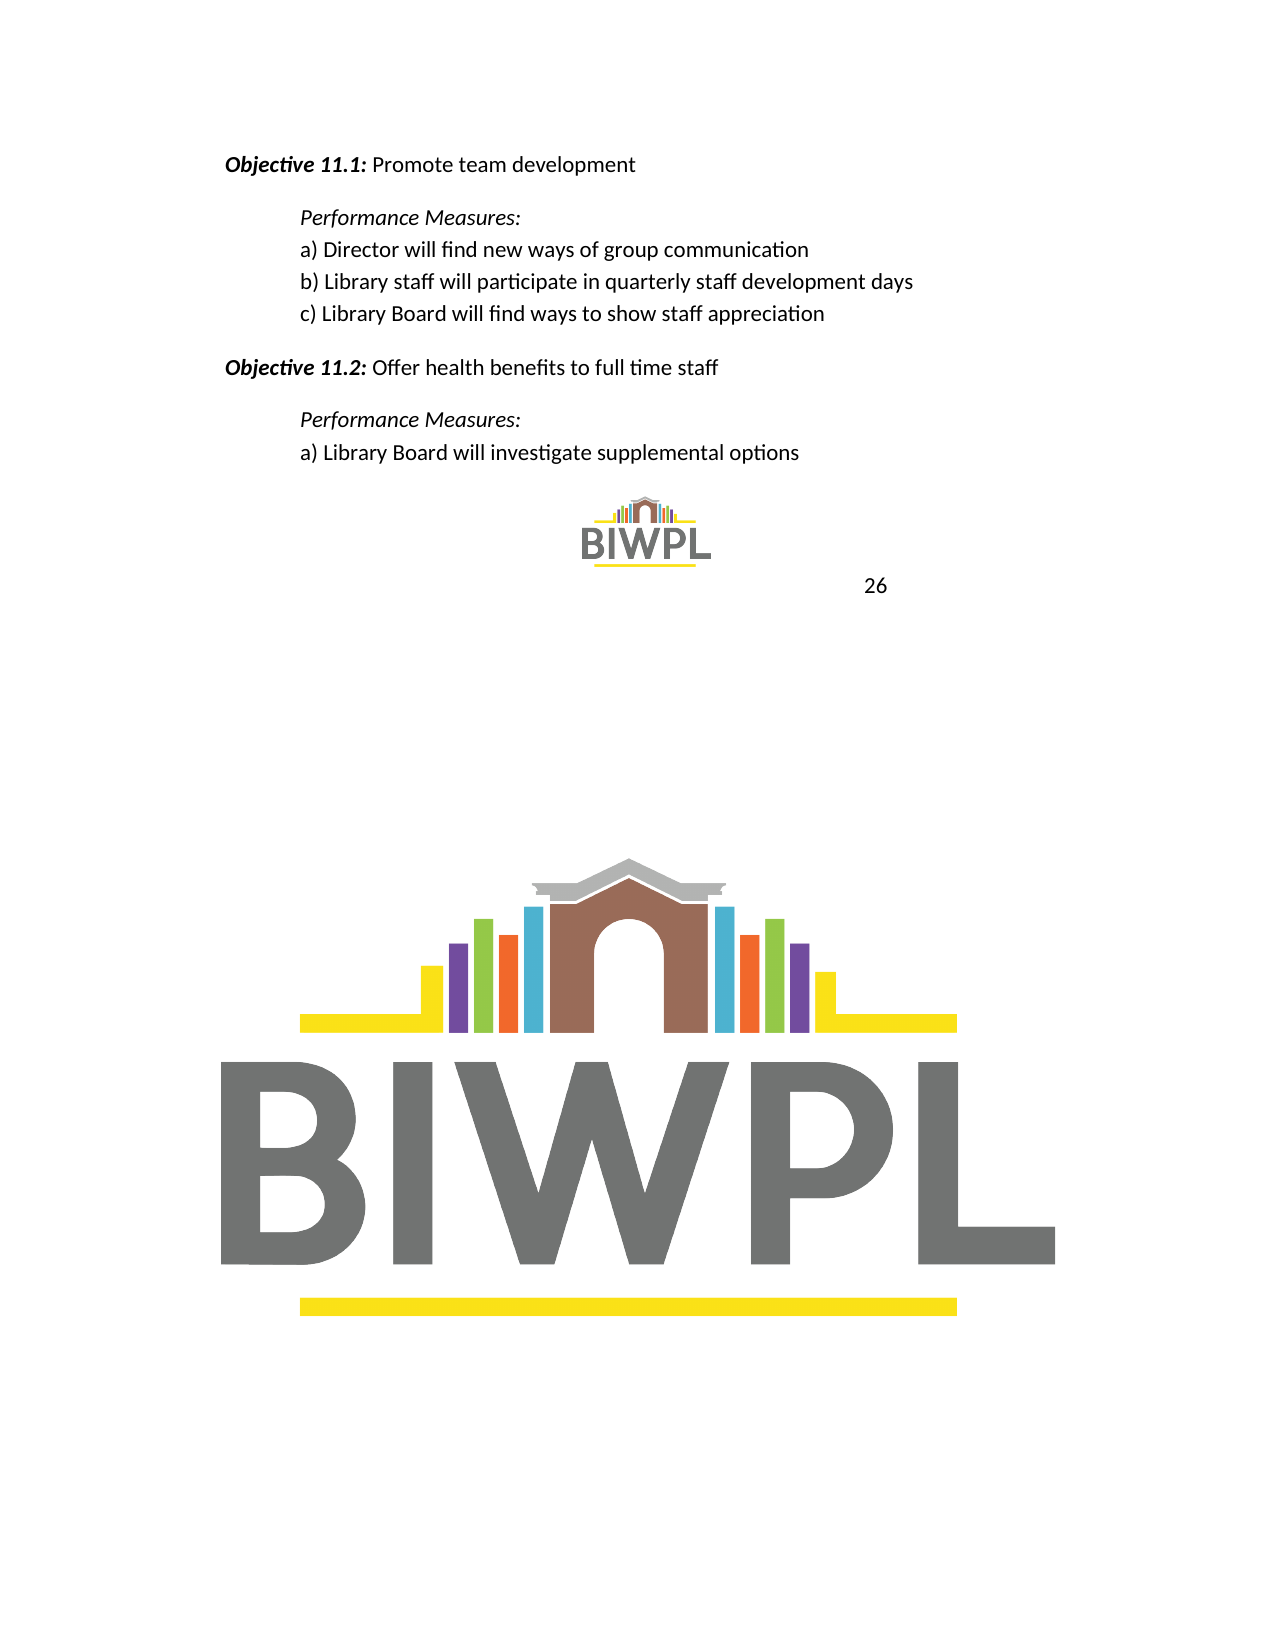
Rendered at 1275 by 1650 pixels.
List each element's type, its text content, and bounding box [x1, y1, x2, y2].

text Performance Measures: a) Director will find new ways of group communication b) Library staff will participate in quarterly staff development days c) Library Board will find ways to show staff appreciation [150, 203, 1125, 328]
text Objective 11.2: Offer health benefits to full time staff [150, 353, 1125, 381]
picture [150, 599, 1125, 1575]
text Objective 11.1: Promote team development [150, 150, 1125, 178]
text Performance Measures: a) Library Board will investigate supplemental options b) Library Board will look into major medical options c) Library Board will consider providing health insurance allowance [150, 406, 1125, 466]
picture [571, 492, 722, 572]
